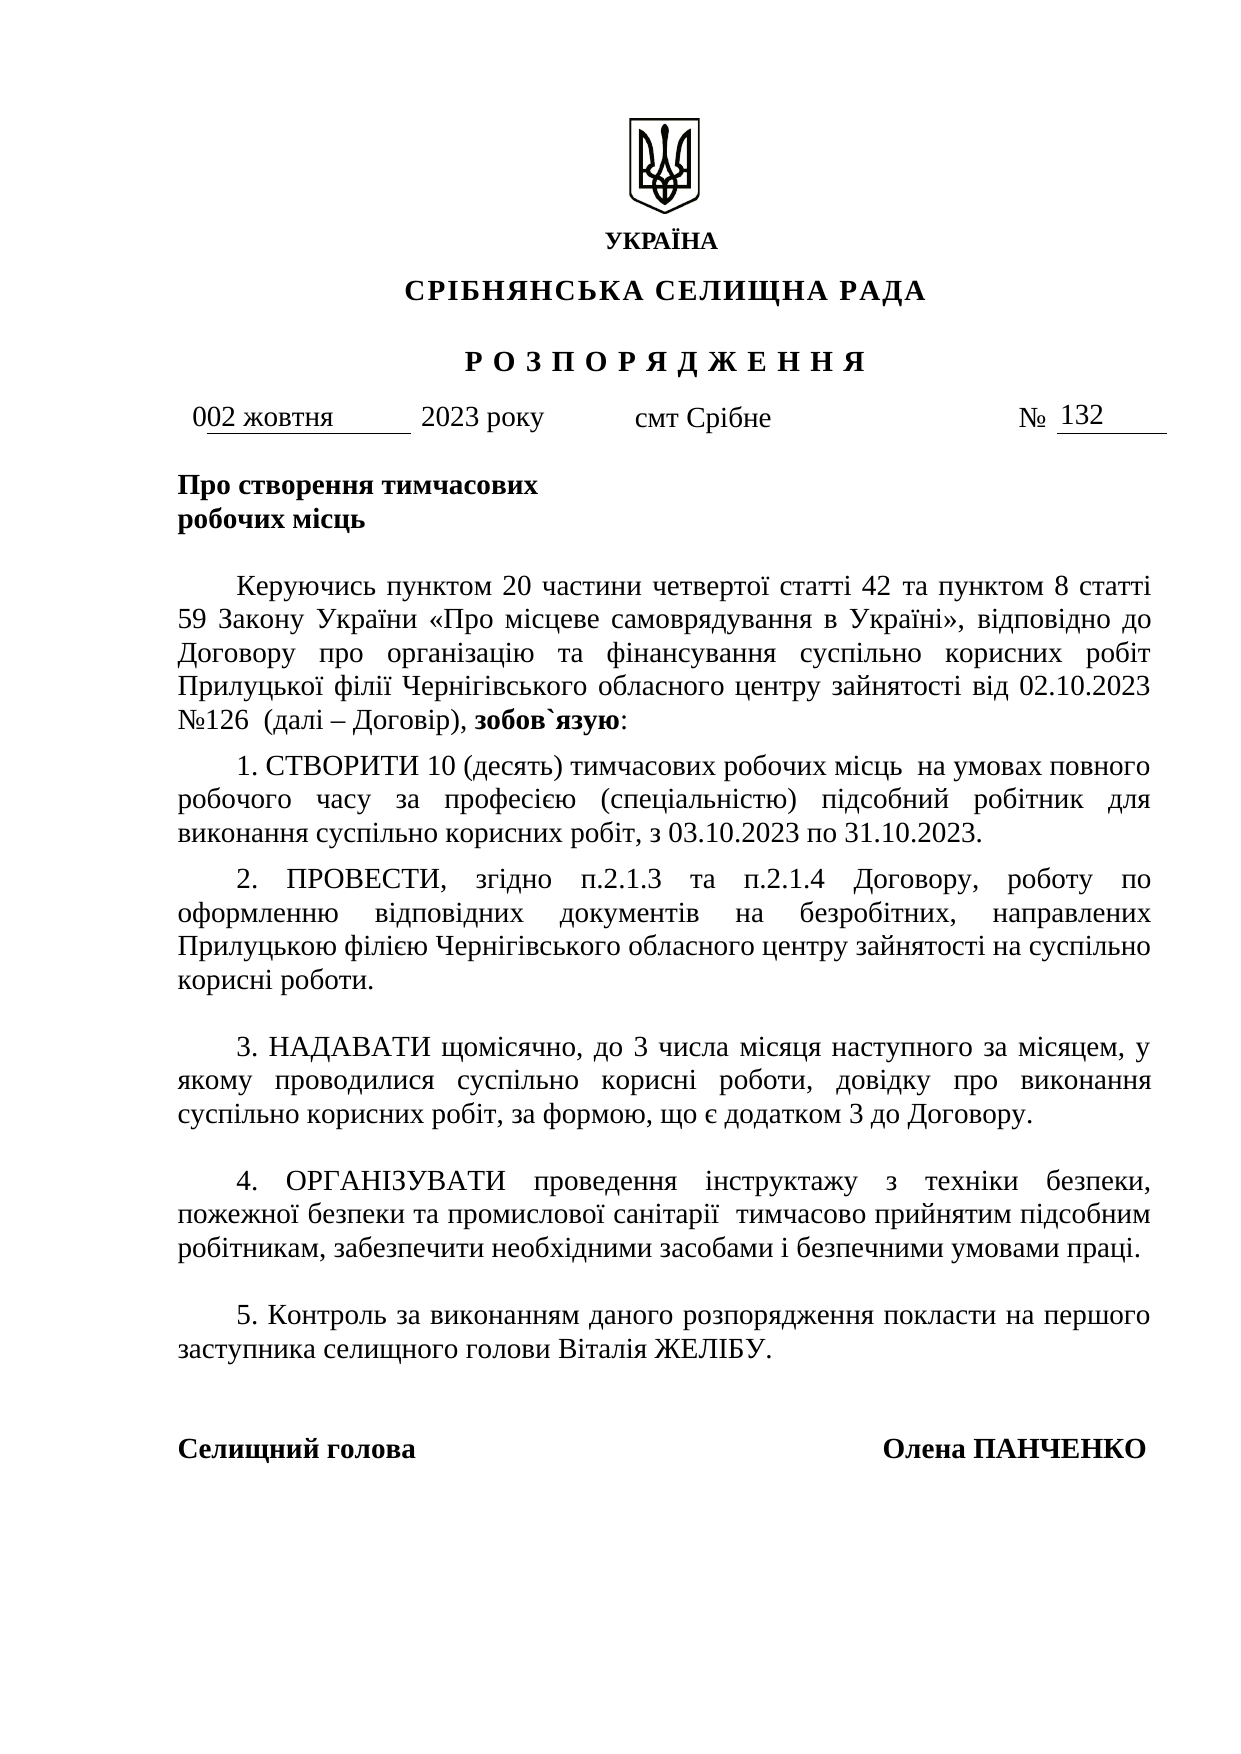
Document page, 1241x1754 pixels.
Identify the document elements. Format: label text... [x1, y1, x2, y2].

text Україна [177, 226, 1152, 255]
picture [629, 118, 700, 214]
text 4. ОРГАНІЗУВАТИ проведення інструктажу з техніки безпеки, пожежної безпеки та промислової санітарії тимчасово прийнятим підсобним робітникам, забезпечити необхідними засобами і безпечними умовами праці. [177, 1163, 1152, 1264]
text Селищний голова Олена ПАНЧЕНКО [177, 1431, 1152, 1465]
text 3. НАДАВАТИ щомісячно, до 3 числа місяця наступного за місяцем, у якому проводилися суспільно корисні роботи, довідку про виконання суспільно корисних робіт, за формою, що є додатком 3 до Договору. [177, 1029, 1152, 1129]
table_header смт Срібне № [603, 397, 1057, 433]
text 5. Контроль за виконанням даного розпорядження покласти на першого заступника селищного голови Віталія ЖЕЛІБУ. [177, 1297, 1152, 1364]
text РОЗПОРЯДЖЕННЯ [177, 344, 1152, 378]
text Про створення тимчасових робочих місць [177, 467, 590, 534]
table_header 2023 року [411, 397, 602, 433]
table_header 132 [1057, 397, 1167, 433]
text 2. ПРОВЕСТИ, згідно п.2.1.3 та п.2.1.4 Договору, роботу по оформленню відповідних документів на безробітних, направлених Прилуцькою філією Чернігівського обласного центру зайнятості на суспільно корисні роботи. [177, 861, 1152, 995]
text 1. СТВОРИТИ 10 (десять) тимчасових робочих місць на умовах повного робочого часу за професією (спеціальністю) підсобний робітник для виконання суспільно корисних робіт, з 03.10.2023 по 31.10.2023. [177, 748, 1152, 849]
text СРІБНЯНСЬКА СЕЛИЩНА РАДА [177, 273, 1152, 307]
table_header 002 жовтня [207, 397, 411, 433]
text Керуючись пунктом 20 частини четвертої статті 42 та пунктом 8 статті 59 Закону України «Про місцеве самоврядування в Україні», відповідно до Договору про організацію та фінансування суспільно корисних робіт Прилуцької філії Чернігівського обласного центру зайнятості від 02.10.2023 №126 (далі – Договір), зобов`язую: [177, 568, 1152, 736]
